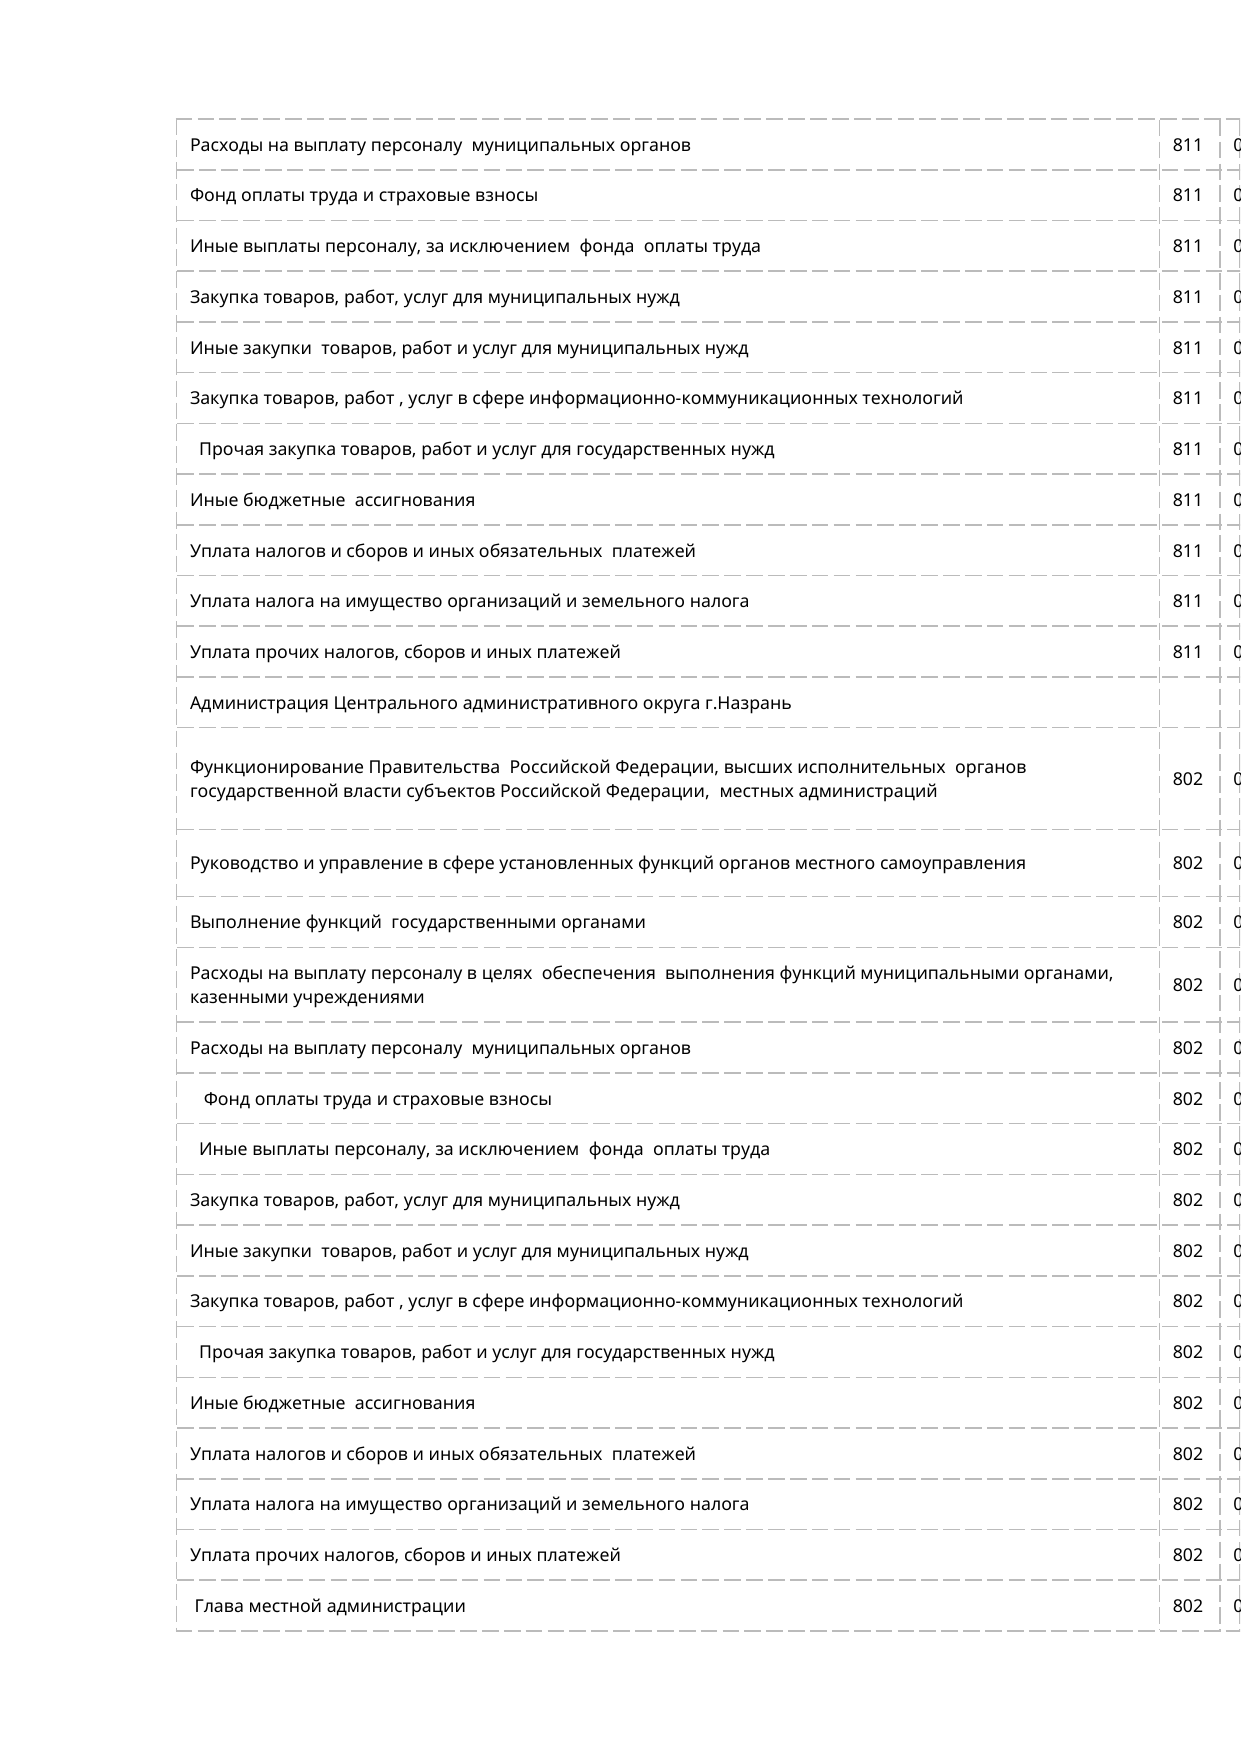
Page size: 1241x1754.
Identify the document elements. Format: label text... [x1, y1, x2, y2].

table_cell 07 [1220, 575, 1240, 625]
table_cell Иные бюджетные ассигнования [176, 473, 1159, 524]
table_cell 01 [1220, 1579, 1240, 1630]
table_cell 811 [1159, 524, 1220, 575]
table_cell 802 [1159, 946, 1220, 1021]
table_cell 01 [1220, 1123, 1240, 1173]
table_cell 811 [1159, 625, 1220, 676]
table_cell Руководство и управление в сфере установленных функций органов местного самоуправления [176, 829, 1159, 896]
table_cell Расходы на выплату персоналу муниципальных органов [176, 118, 1159, 169]
table_cell Глава местной администрации [176, 1579, 1159, 1630]
table_cell 802 [1159, 727, 1220, 828]
table_cell Иные закупки товаров, работ и услуг для муниципальных нужд [176, 321, 1159, 372]
table_cell Иные выплаты персоналу, за исключением фонда оплаты труда [176, 1123, 1159, 1173]
table_cell 802 [1159, 896, 1220, 946]
table_cell 07 [1220, 423, 1240, 473]
table_cell Иные закупки товаров, работ и услуг для муниципальных нужд [176, 1224, 1159, 1275]
table_cell Прочая закупка товаров, работ и услуг для государственных нужд [176, 1326, 1159, 1376]
table_cell 802 [1159, 1021, 1220, 1072]
table_cell Прочая закупка товаров, работ и услуг для государственных нужд [176, 423, 1159, 473]
table_cell Уплата прочих налогов, сборов и иных платежей [176, 625, 1159, 676]
table_cell Фонд оплаты труда и страховые взносы [176, 169, 1159, 219]
table_cell 802 [1159, 1478, 1220, 1528]
table_cell 01 [1220, 829, 1240, 896]
table_cell Уплата прочих налогов, сборов и иных платежей [176, 1529, 1159, 1579]
table_cell 07 [1220, 372, 1240, 422]
table_cell 811 [1159, 118, 1220, 169]
table_cell 811 [1159, 169, 1220, 219]
table_cell 802 [1159, 1376, 1220, 1427]
table_cell 07 [1220, 270, 1240, 321]
table_cell 01 [1220, 1224, 1240, 1275]
table_cell 01 [1220, 1427, 1240, 1478]
table_cell 811 [1159, 372, 1220, 422]
table_cell 01 [1220, 1275, 1240, 1326]
table_cell 07 [1220, 625, 1240, 676]
table_cell Расходы на выплату персоналу муниципальных органов [176, 1021, 1159, 1072]
table_cell 01 [1220, 946, 1240, 1021]
table_cell 811 [1159, 270, 1220, 321]
table_cell Выполнение функций государственными органами [176, 896, 1159, 946]
table_cell 01 [1220, 896, 1240, 946]
table_cell 802 [1159, 1326, 1220, 1376]
table_cell 811 [1159, 575, 1220, 625]
table_cell Уплата налогов и сборов и иных обязательных платежей [176, 524, 1159, 575]
table_cell Иные бюджетные ассигнования [176, 1376, 1159, 1427]
table_cell [1159, 676, 1220, 727]
table_cell Иные выплаты персоналу, за исключением фонда оплаты труда [176, 220, 1159, 270]
table_cell Закупка товаров, работ, услуг для муниципальных нужд [176, 270, 1159, 321]
table_cell 802 [1159, 1529, 1220, 1579]
table_cell 802 [1159, 1072, 1220, 1123]
table_cell 01 [1220, 727, 1240, 828]
table_cell 07 [1220, 524, 1240, 575]
table_cell Уплата налога на имущество организаций и земельного налога [176, 1478, 1159, 1528]
table_cell 01 [1220, 1326, 1240, 1376]
table_cell Закупка товаров, работ , услуг в сфере информационно-коммуникационных технологий [176, 1275, 1159, 1326]
table_cell 01 [1220, 1174, 1240, 1224]
table_cell Фонд оплаты труда и страховые взносы [176, 1072, 1159, 1123]
table_cell Закупка товаров, работ , услуг в сфере информационно-коммуникационных технологий [176, 372, 1159, 422]
table_cell 802 [1159, 1579, 1220, 1630]
table_cell 802 [1159, 1427, 1220, 1478]
table_cell 811 [1159, 220, 1220, 270]
table_cell 07 [1220, 118, 1240, 169]
table_cell Администрация Центрального административного округа г.Назрань [176, 676, 1159, 727]
table_cell 07 [1220, 473, 1240, 524]
table_cell 07 [1220, 321, 1240, 372]
table_cell 802 [1159, 1224, 1220, 1275]
table_cell 811 [1159, 423, 1220, 473]
table_cell Расходы на выплату персоналу в целях обеспечения выполнения функций муниципальными органами, казенными учреждениями [176, 946, 1159, 1021]
table_cell Закупка товаров, работ, услуг для муниципальных нужд [176, 1174, 1159, 1224]
table_cell 811 [1159, 321, 1220, 372]
table_cell 01 [1220, 1376, 1240, 1427]
table_cell 01 [1220, 1072, 1240, 1123]
table_cell 07 [1220, 169, 1240, 219]
table_cell 01 [1220, 1021, 1240, 1072]
table_cell 802 [1159, 1275, 1220, 1326]
table_cell 01 [1220, 1478, 1240, 1528]
table_cell 802 [1159, 1123, 1220, 1173]
table_cell 01 [1220, 1529, 1240, 1579]
table_cell Функционирование Правительства Российской Федерации, высших исполнительных органов государственной власти субъектов Российской Федерации, местных администраций [176, 727, 1159, 828]
table_cell [1220, 676, 1240, 727]
table_cell 811 [1159, 473, 1220, 524]
table_cell Уплата налога на имущество организаций и земельного налога [176, 575, 1159, 625]
table_cell Уплата налогов и сборов и иных обязательных платежей [176, 1427, 1159, 1478]
table_cell 802 [1159, 829, 1220, 896]
table_cell 07 [1220, 220, 1240, 270]
table_cell 802 [1159, 1174, 1220, 1224]
